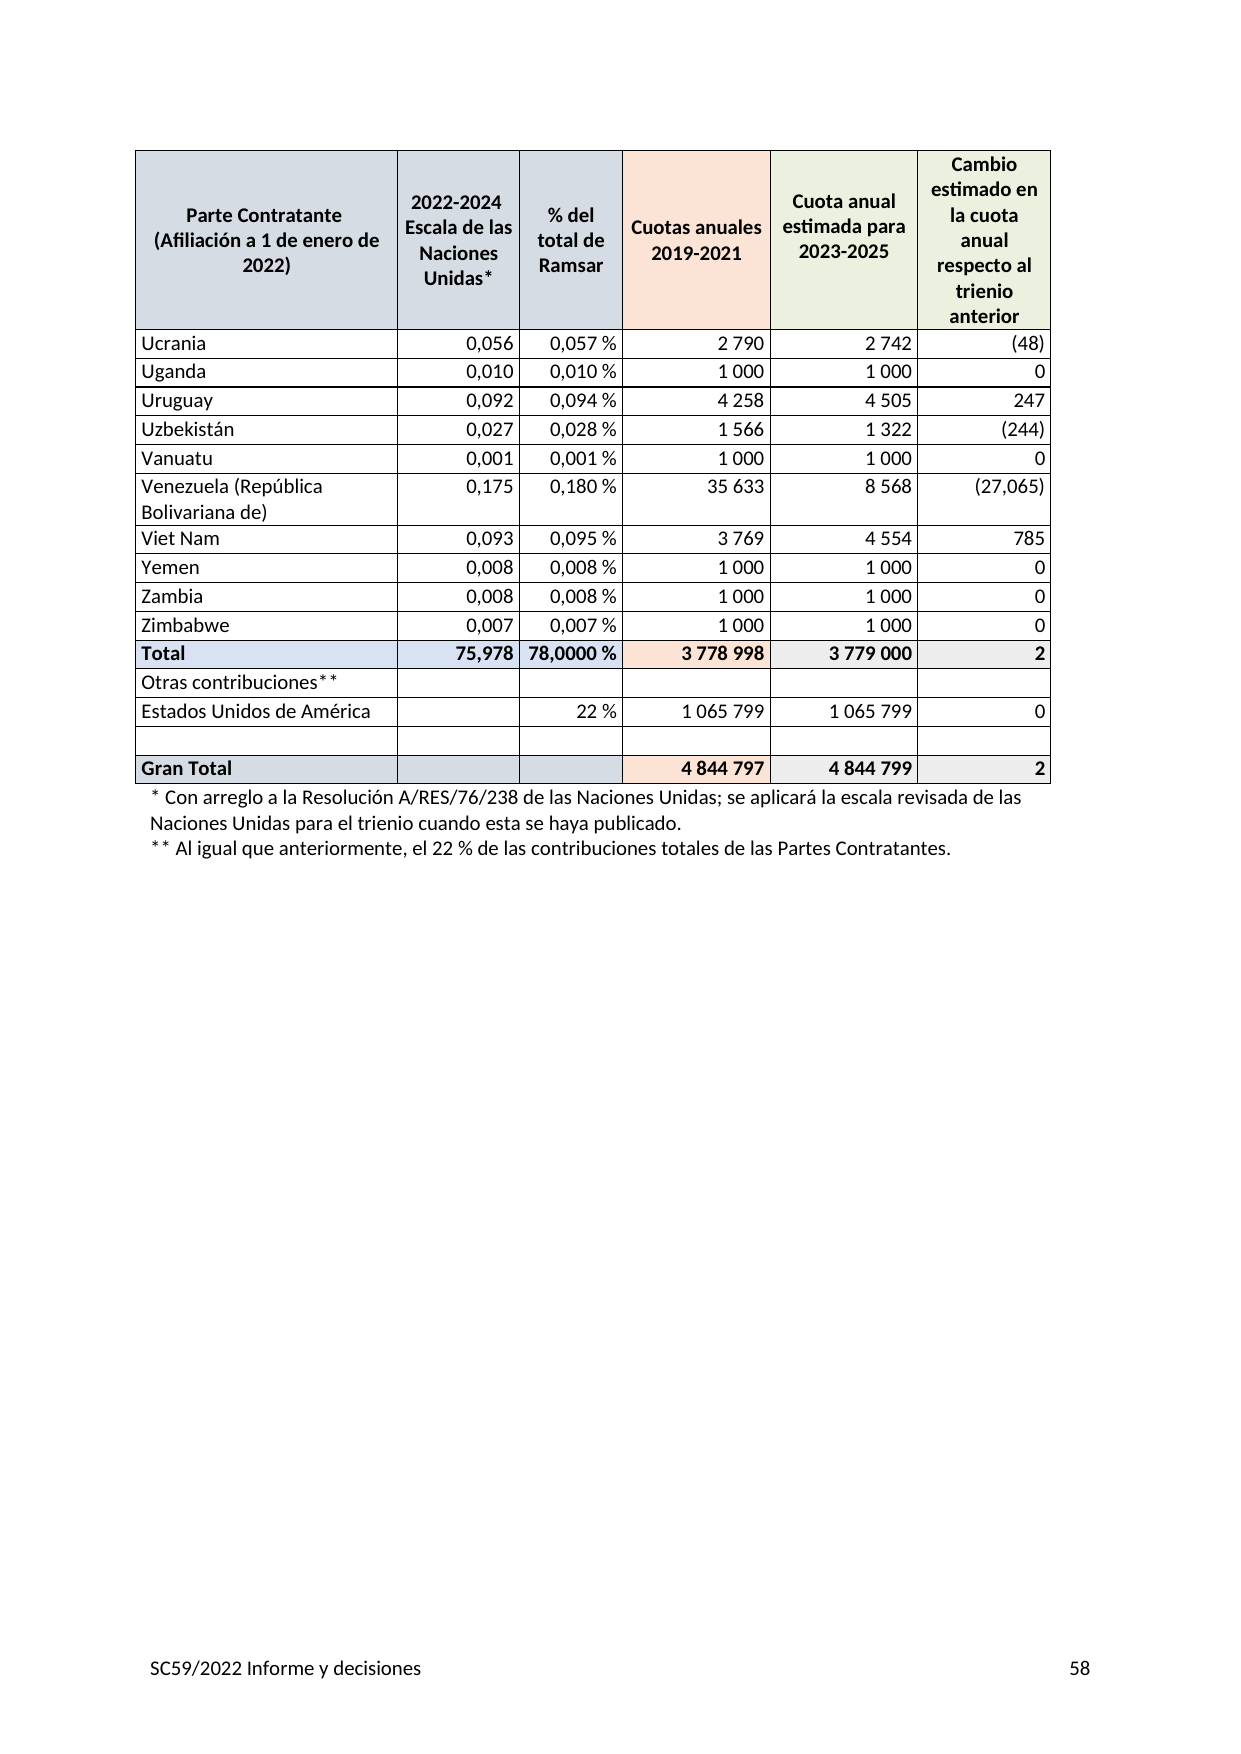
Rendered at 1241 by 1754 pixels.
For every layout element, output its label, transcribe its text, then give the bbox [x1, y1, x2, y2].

table_cell 3 769 [623, 526, 770, 553]
table_cell 0,175 [398, 474, 519, 524]
table_cell 0,001 % [520, 445, 622, 473]
table_cell 1 000 [771, 359, 917, 386]
table_cell 0,092 [398, 388, 519, 415]
table_cell [771, 727, 917, 754]
table_cell [918, 727, 1050, 754]
table_cell Total [136, 641, 397, 668]
table_cell Gran Total [136, 756, 397, 783]
table_cell 0,008 % [520, 554, 622, 582]
table_cell 0 [918, 583, 1050, 611]
table_cell [398, 698, 519, 726]
table_cell 0,008 % [520, 583, 622, 611]
table_cell [520, 669, 622, 697]
table_cell Zimbabwe [136, 612, 397, 639]
table_cell 0 [918, 698, 1050, 726]
table_cell 1 322 [771, 416, 917, 444]
text ** Al igual que anteriormente, el 22 % de las contribuciones totales de las Partes Contratantes. [150, 835, 1090, 861]
table_cell 1 065 799 [771, 698, 917, 726]
table_cell 1 000 [623, 612, 770, 639]
table_cell 2 790 [623, 330, 770, 358]
table_cell Uganda [136, 359, 397, 386]
table_cell 0,180 % [520, 474, 622, 524]
table_cell 0,056 [398, 330, 519, 358]
table_cell 2 742 [771, 330, 917, 358]
table_cell [623, 727, 770, 754]
table_header Parte Contratante (Afiliación a 1 de enero de 2022) [136, 151, 397, 329]
table_cell [918, 669, 1050, 697]
table_cell (48) [918, 330, 1050, 358]
table_cell 1 000 [623, 445, 770, 473]
table_cell 4 258 [623, 388, 770, 415]
table_cell 3 779 000 [771, 641, 917, 668]
text * Con arreglo a la Resolución A/RES/76/238 de las Naciones Unidas; se aplicará la escala revisada de las Naciones Unidas para el trienio cuando esta se haya publicado. [150, 784, 1090, 835]
table_cell 0 [918, 612, 1050, 639]
table_cell 0,008 [398, 583, 519, 611]
table_header Cambio estimado en la cuota anual respecto al trienio anterior [918, 151, 1050, 329]
table_cell Otras contribuciones** [136, 669, 397, 697]
table_cell 4 844 799 [771, 756, 917, 783]
table_cell Viet Nam [136, 526, 397, 553]
table_cell 4 505 [771, 388, 917, 415]
table_cell 1 000 [771, 612, 917, 639]
table_cell Vanuatu [136, 445, 397, 473]
table_cell 0 [918, 554, 1050, 582]
table_cell 75,978 [398, 641, 519, 668]
table_header Cuotas anuales 2019-2021 [623, 151, 770, 329]
table_cell 0,094 % [520, 388, 622, 415]
table_cell Ucrania [136, 330, 397, 358]
table_cell 0,093 [398, 526, 519, 553]
table_cell Uzbekistán [136, 416, 397, 444]
table_cell [623, 669, 770, 697]
table_cell 1 000 [623, 554, 770, 582]
table_cell 1 000 [771, 583, 917, 611]
table_header 2022-2024 Escala de las Naciones Unidas* [398, 151, 519, 329]
table_cell 0,007 % [520, 612, 622, 639]
table_header Cuota anual estimada para 2023-2025 [771, 151, 917, 329]
table_cell 0,057 % [520, 330, 622, 358]
table_cell [398, 727, 519, 754]
table_cell 4 844 797 [623, 756, 770, 783]
table_cell 1 000 [623, 359, 770, 386]
table_cell Uruguay [136, 388, 397, 415]
table_cell 3 778 998 [623, 641, 770, 668]
table_cell 35 633 [623, 474, 770, 524]
table_cell 1 566 [623, 416, 770, 444]
table_cell 0,027 [398, 416, 519, 444]
table_cell (27,065) [918, 474, 1050, 524]
table_cell 0,001 [398, 445, 519, 473]
table_cell [136, 727, 397, 754]
table_cell 4 554 [771, 526, 917, 553]
table_cell 0 [918, 359, 1050, 386]
table_cell 78,0000 % [520, 641, 622, 668]
table_cell 0,028 % [520, 416, 622, 444]
table_cell 785 [918, 526, 1050, 553]
table_cell 0 [918, 445, 1050, 473]
table_cell 0,095 % [520, 526, 622, 553]
table_cell 2 [918, 756, 1050, 783]
table_cell 1 065 799 [623, 698, 770, 726]
table_cell Zambia [136, 583, 397, 611]
table_cell [771, 669, 917, 697]
table_cell 247 [918, 388, 1050, 415]
table_cell 0,007 [398, 612, 519, 639]
table_cell 0,008 [398, 554, 519, 582]
table_cell 1 000 [771, 445, 917, 473]
table_cell 1 000 [771, 554, 917, 582]
table_cell [520, 727, 622, 754]
table_cell (244) [918, 416, 1050, 444]
table_cell 2 [918, 641, 1050, 668]
table_cell 22 % [520, 698, 622, 726]
table_cell 0,010 % [520, 359, 622, 386]
table_header % del total de Ramsar [520, 151, 622, 329]
table_cell [520, 756, 622, 783]
table_cell 8 568 [771, 474, 917, 524]
table_cell 1 000 [623, 583, 770, 611]
table_cell Estados Unidos de América [136, 698, 397, 726]
table_cell [398, 669, 519, 697]
table_cell [398, 756, 519, 783]
table_cell Venezuela (República Bolivariana de) [136, 474, 397, 524]
table_cell Yemen [136, 554, 397, 582]
table_cell 0,010 [398, 359, 519, 386]
